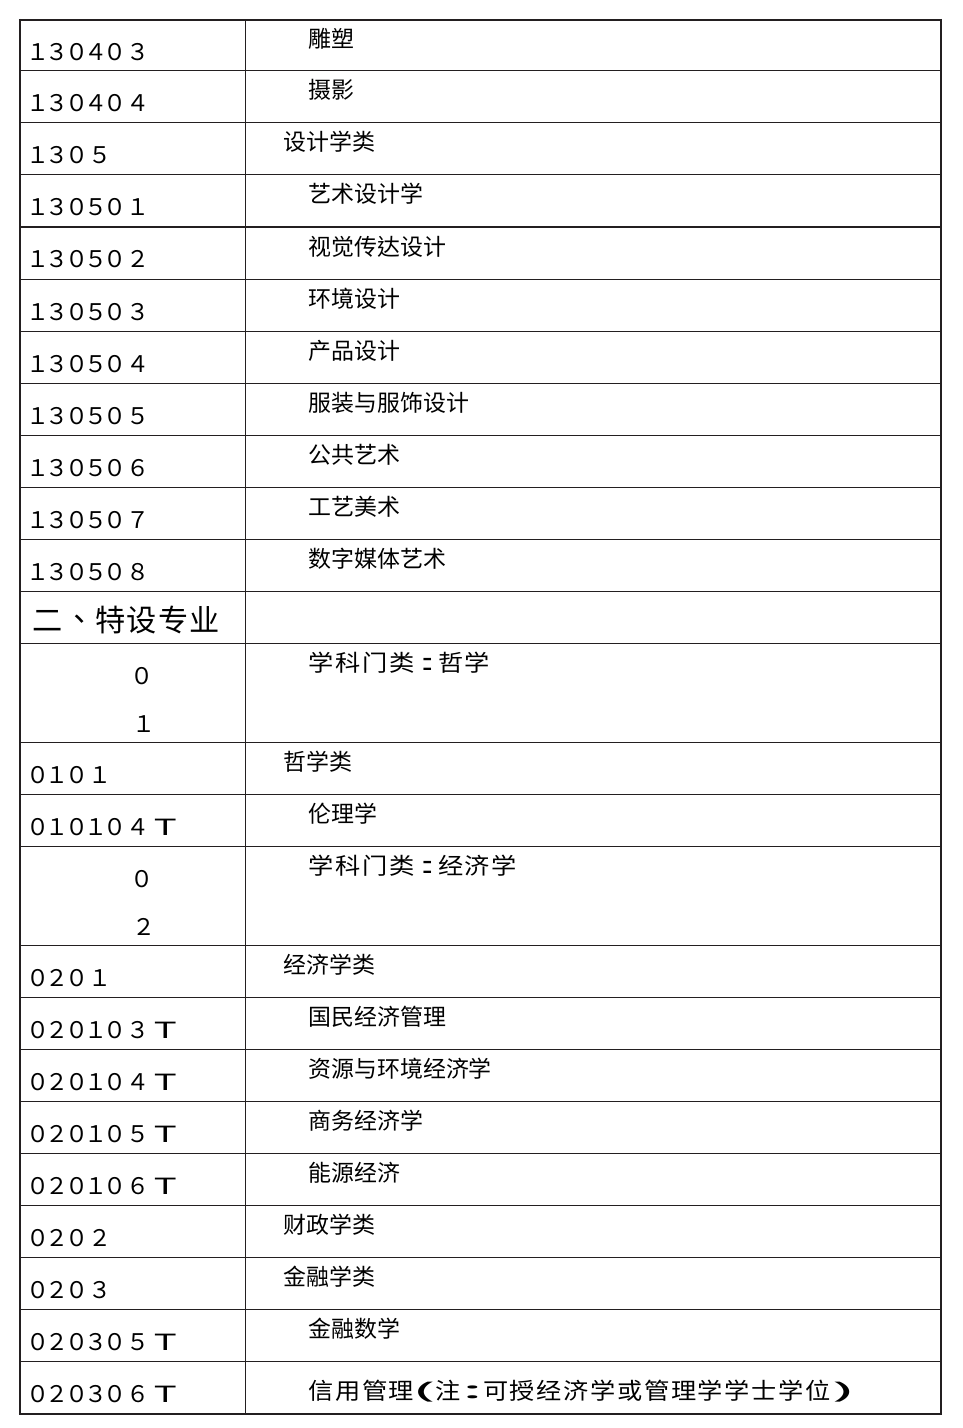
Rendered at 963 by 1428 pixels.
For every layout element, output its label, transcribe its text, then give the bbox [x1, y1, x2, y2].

table_cell 环境设计 [246, 280, 940, 331]
table_cell １３０５０１ [21, 175, 245, 226]
table_cell 学科门类:哲学 [246, 644, 940, 742]
table_cell ０２０１０５T [21, 1102, 245, 1153]
table_cell 设计学类 [246, 123, 940, 174]
table_cell 金融学类 [246, 1258, 940, 1309]
table_cell 视觉传达设计 [246, 228, 940, 278]
table_cell ０２０１０６T [21, 1154, 245, 1205]
table_cell 数字媒体艺术 [246, 540, 940, 591]
table_cell ０２０１０４T [21, 1050, 245, 1101]
table_cell １３０５０３ [21, 280, 245, 331]
table_cell ０２０３０５T [21, 1310, 245, 1361]
table_cell ０１０１０４T [21, 795, 245, 846]
table_cell 学科门类:经济学 [246, 847, 940, 945]
table_header 雕塑 [246, 21, 940, 70]
table_cell １３０５０８ [21, 540, 245, 591]
table_cell 财政学类 [246, 1206, 940, 1257]
table_cell 产品设计 [246, 332, 940, 383]
table_cell 金融数学 [246, 1310, 940, 1361]
table_cell １３０５ [21, 123, 245, 174]
table_cell ０２０２ [21, 1206, 245, 1257]
table_cell 工艺美术 [246, 488, 940, 539]
table_cell 二、特设专业 [21, 592, 245, 643]
table_cell 资源与环境经济学 [246, 1050, 940, 1101]
table_cell 公共艺术 [246, 436, 940, 487]
table_cell １３０５０４ [21, 332, 245, 383]
table_cell 哲学类 [246, 743, 940, 794]
table_cell １３０４０４ [21, 71, 245, 122]
table_cell １３０５０７ [21, 488, 245, 539]
table_cell 信用管理(注:可授经济学或管理学学士学位) [246, 1362, 940, 1413]
table_cell ０２０３０６T [21, 1362, 245, 1413]
table_cell ０２ [21, 847, 245, 945]
table_cell 能源经济 [246, 1154, 940, 1205]
table_cell １３０５０６ [21, 436, 245, 487]
table_header １３０４０３ [21, 21, 245, 70]
table_cell [246, 592, 940, 643]
table_cell ０２０３ [21, 1258, 245, 1309]
table_cell 艺术设计学 [246, 175, 940, 226]
table_cell ０１ [21, 644, 245, 742]
table_cell 服装与服饰设计 [246, 384, 940, 435]
table_cell ０２０１ [21, 946, 245, 997]
table_cell 商务经济学 [246, 1102, 940, 1153]
table_cell 伦理学 [246, 795, 940, 846]
table_cell ０１０１ [21, 743, 245, 794]
table_cell １３０５０２ [21, 228, 245, 278]
table_cell 经济学类 [246, 946, 940, 997]
table_cell １３０５０５ [21, 384, 245, 435]
table_cell 国民经济管理 [246, 998, 940, 1049]
table_cell ０２０１０３T [21, 998, 245, 1049]
table_cell 摄影 [246, 71, 940, 122]
